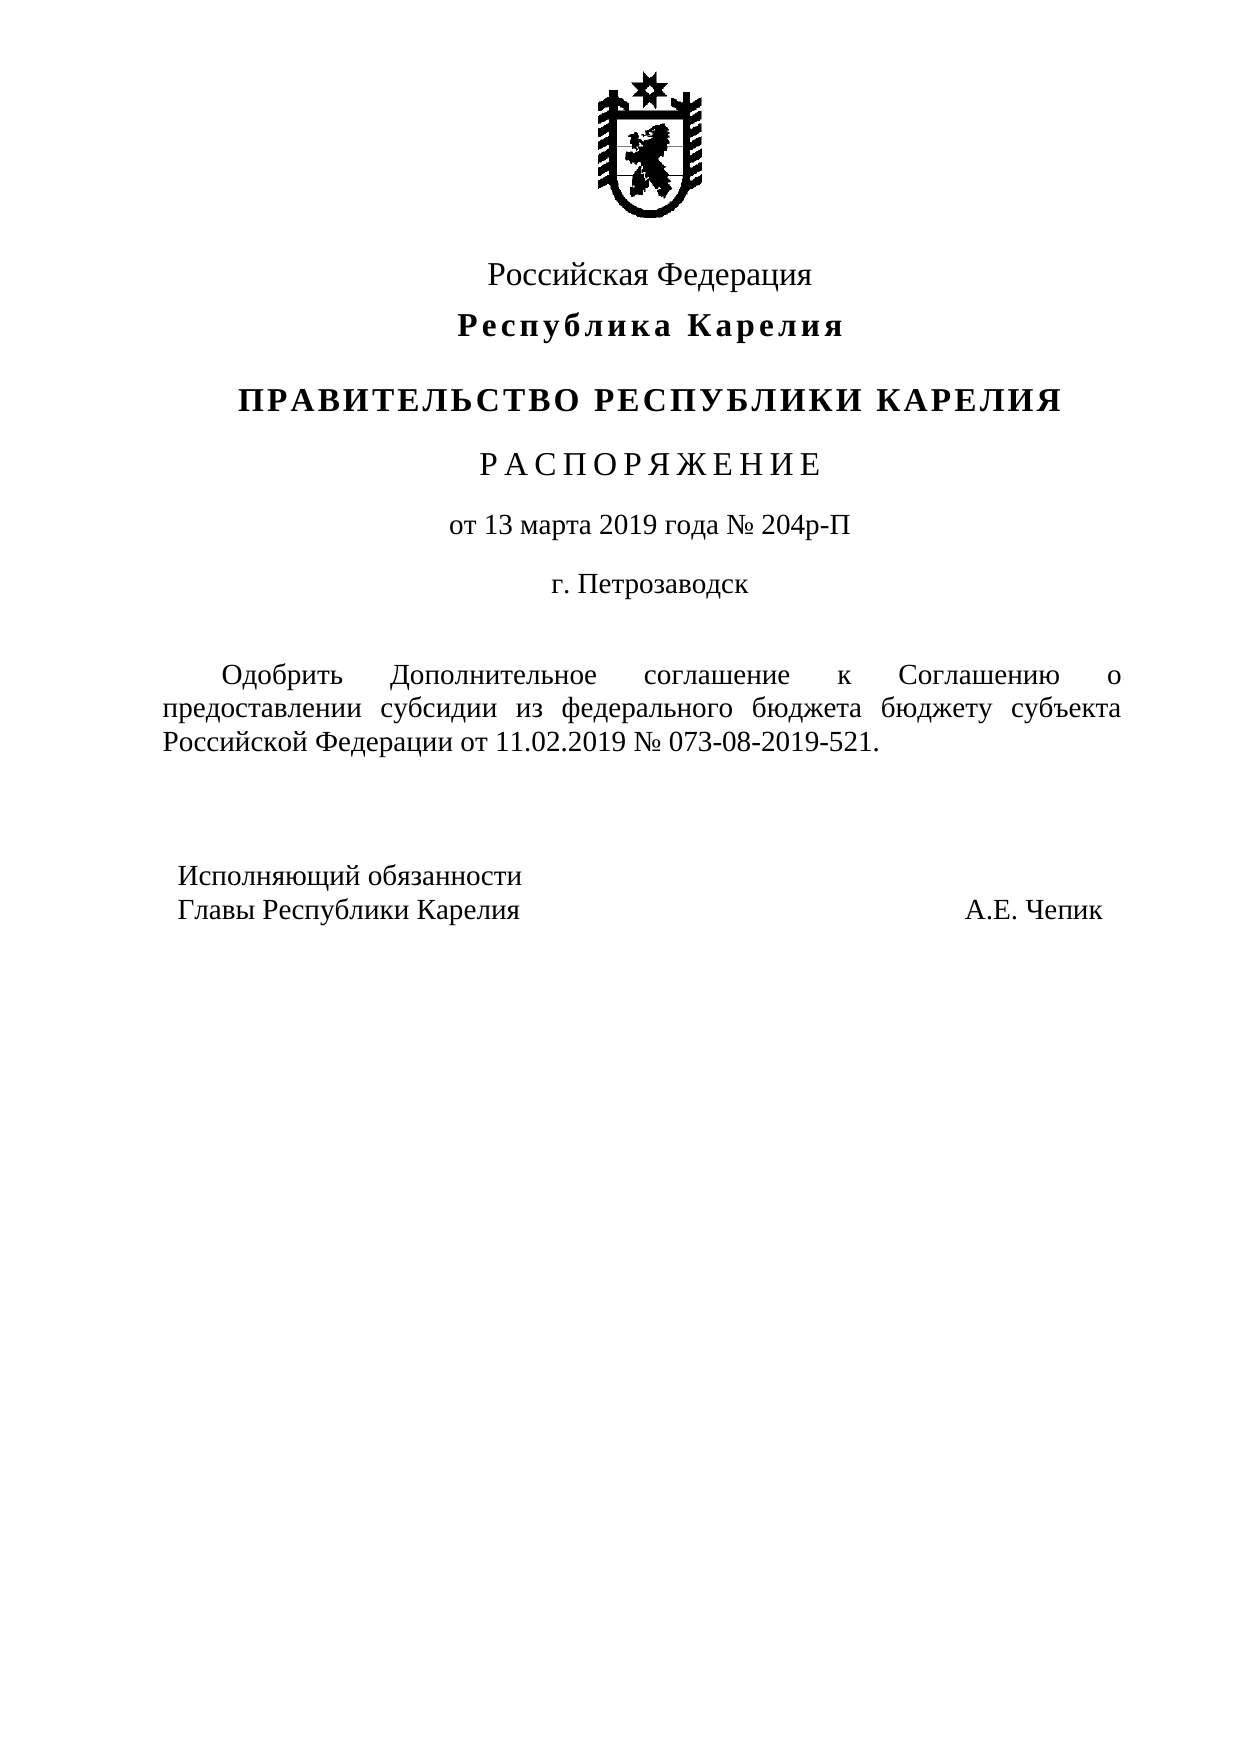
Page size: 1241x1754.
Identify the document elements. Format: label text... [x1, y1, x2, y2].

text Главы Республики Карелия А.Е. Чепик [177, 892, 1137, 925]
subtitle ПРАВИТЕЛЬСТВО РЕСПУБЛИКИ КАРЕЛИЯ [162, 381, 1137, 419]
text г. Петрозаводск [162, 566, 1137, 599]
text от 13 марта 2019 года № 204р-П [162, 507, 1137, 541]
text Исполняющий обязанности [177, 858, 1137, 892]
picture [579, 59, 721, 242]
subtitle Республика Карелия [162, 305, 1137, 343]
subtitle Российская Федерация [162, 254, 1137, 292]
text Одобрить Дополнительное соглашение к Соглашению о предоставлении субсидии из федерального бюджета бюджету субъекта Российской Федерации от 11.02.2019 № 073-08-2019-521. [177, 657, 1137, 758]
subtitle РАСПОРЯЖЕНИЕ [162, 444, 1137, 482]
